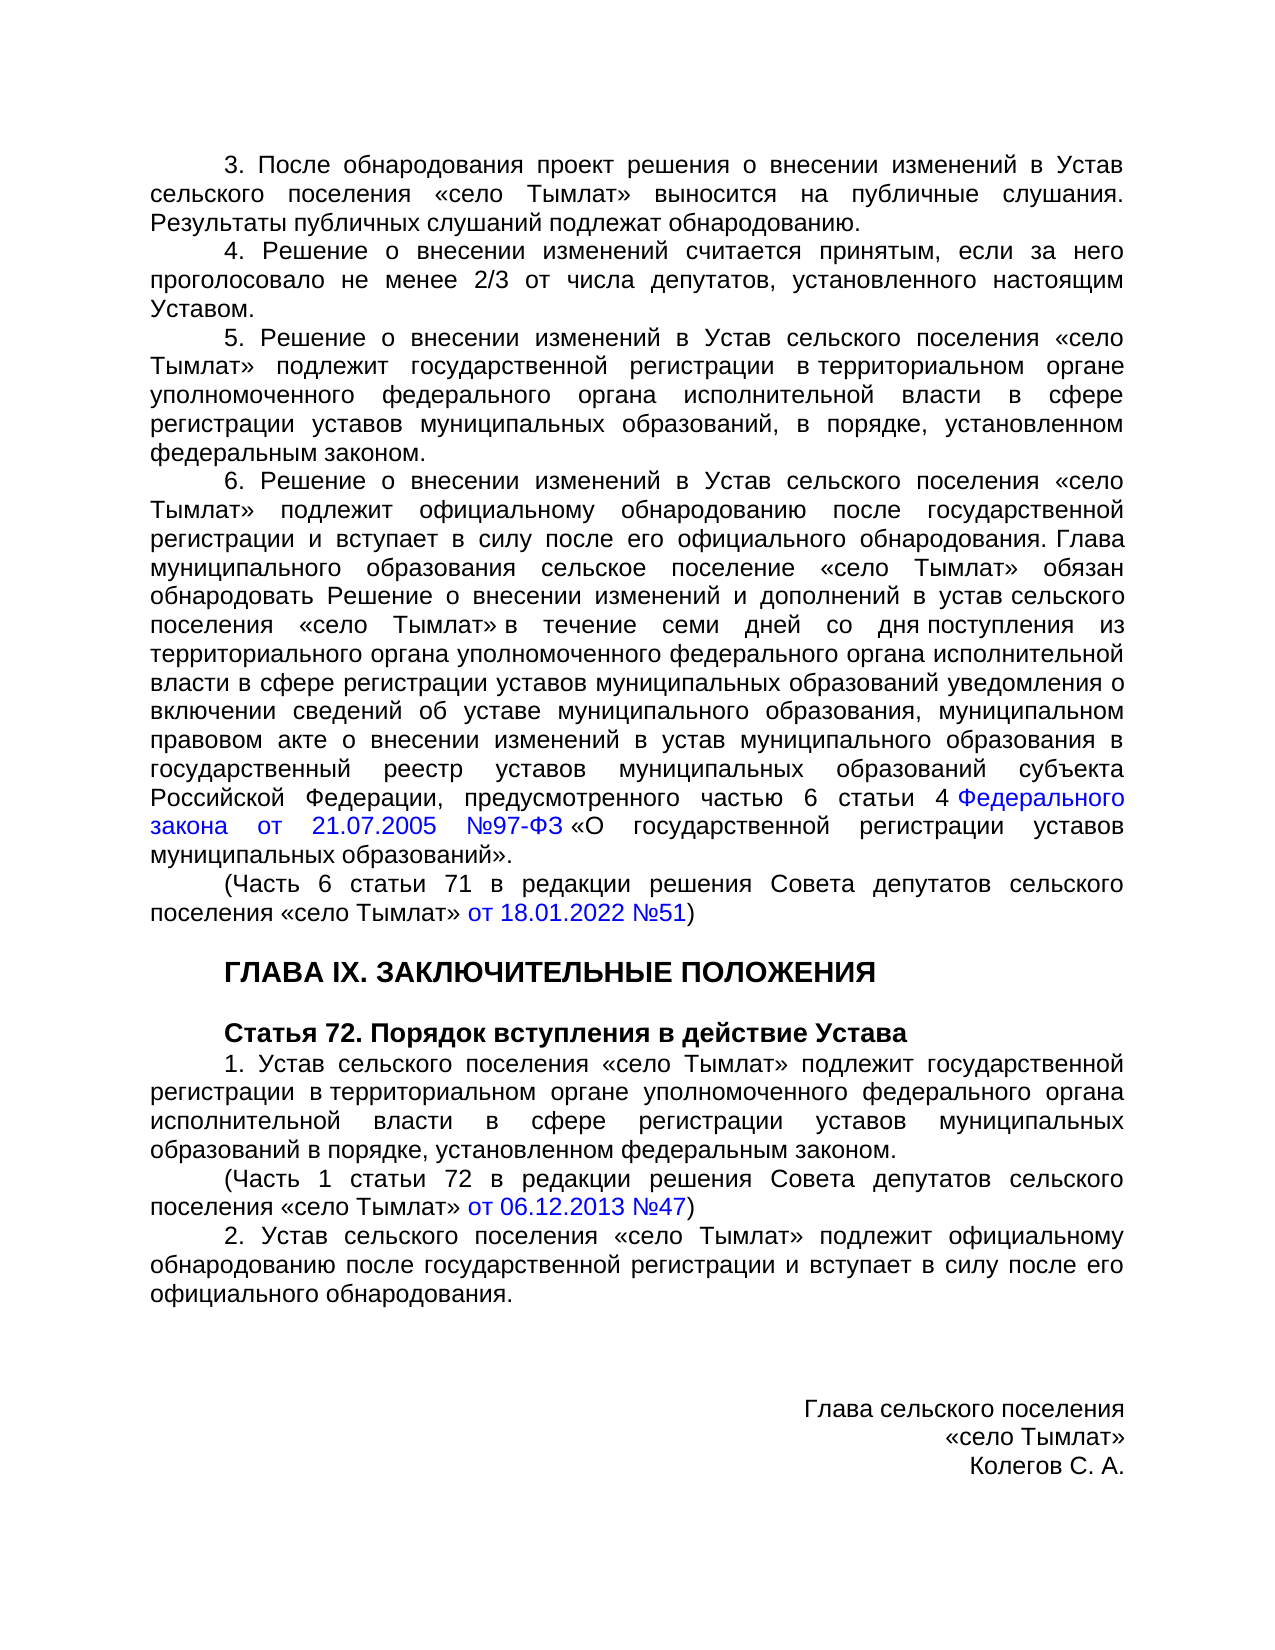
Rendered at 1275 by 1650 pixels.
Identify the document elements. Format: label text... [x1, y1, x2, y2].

text (Часть 1 статьи 72 в редакции решения Совета депутатов сельского поселения «село Тымлат» от 06.12.2013 №47) [150, 1163, 1125, 1221]
text «село Тымлат» [150, 1422, 1125, 1451]
text 5. Решение о внесении изменений в Устав сельского поселения «село Тымлат» подлежит государственной регистрации в территориальном органе уполномоченного федерального органа исполнительной власти в сфере регистрации уставов муниципальных образований, в порядке, установленном федеральным законом. [150, 322, 1125, 466]
text 1. Устав сельского поселения «село Тымлат» подлежит государственной регистрации в территориальном органе уполномоченного федерального органа исполнительной власти в сфере регистрации уставов муниципальных образований в порядке, установленном федеральным законом. [150, 1048, 1125, 1163]
text 3. После обнародования проект решения о внесении изменений в Устав сельского поселения «село Тымлат» выносится на публичные слушания. Результаты публичных слушаний подлежат обнародованию. [150, 150, 1125, 236]
text 6. Решение о внесении изменений в Устав сельского поселения «село Тымлат» подлежит официальному обнародованию после государственной регистрации и вступает в силу после его официального обнародования. Глава муниципального образования сельское поселение «село Тымлат» обязан обнародовать Решение о внесении изменений и дополнений в устав сельского поселения «село Тымлат» в течение семи дней со дня поступления из территориального органа уполномоченного федерального органа исполнительной власти в сфере регистрации уставов муниципальных образований уведомления о включении сведений об уставе муниципального образования, муниципальном правовом акте о внесении изменений в устав муниципального образования в государственный реестр уставов муниципальных образований субъекта Российской Федерации, предусмотренного частью 6 статьи 4 Федерального закона от 21.07.2005 №97-ФЗ «О государственной регистрации уставов муниципальных образований». [150, 466, 1125, 869]
text 4. Решение о внесении изменений считается принятым, если за него проголосовало не менее 2/3 от числа депутатов, установленного настоящим Уставом. [150, 236, 1125, 322]
text Колегов С. А. [150, 1451, 1125, 1480]
text Глава сельского поселения [150, 1393, 1125, 1422]
text 2. Устав сельского поселения «село Тымлат» подлежит официальному обнародованию после государственной регистрации и вступает в силу после его официального обнародования. [150, 1221, 1125, 1307]
text Статья 72. Порядок вступления в действие Устава [150, 1017, 1125, 1048]
text ГЛАВА IX. ЗАКЛЮЧИТЕЛЬНЫЕ ПОЛОЖЕНИЯ [150, 955, 1125, 988]
text (Часть 6 статьи 71 в редакции решения Совета депутатов сельского поселения «село Тымлат» от 18.01.2022 №51) [150, 869, 1125, 926]
